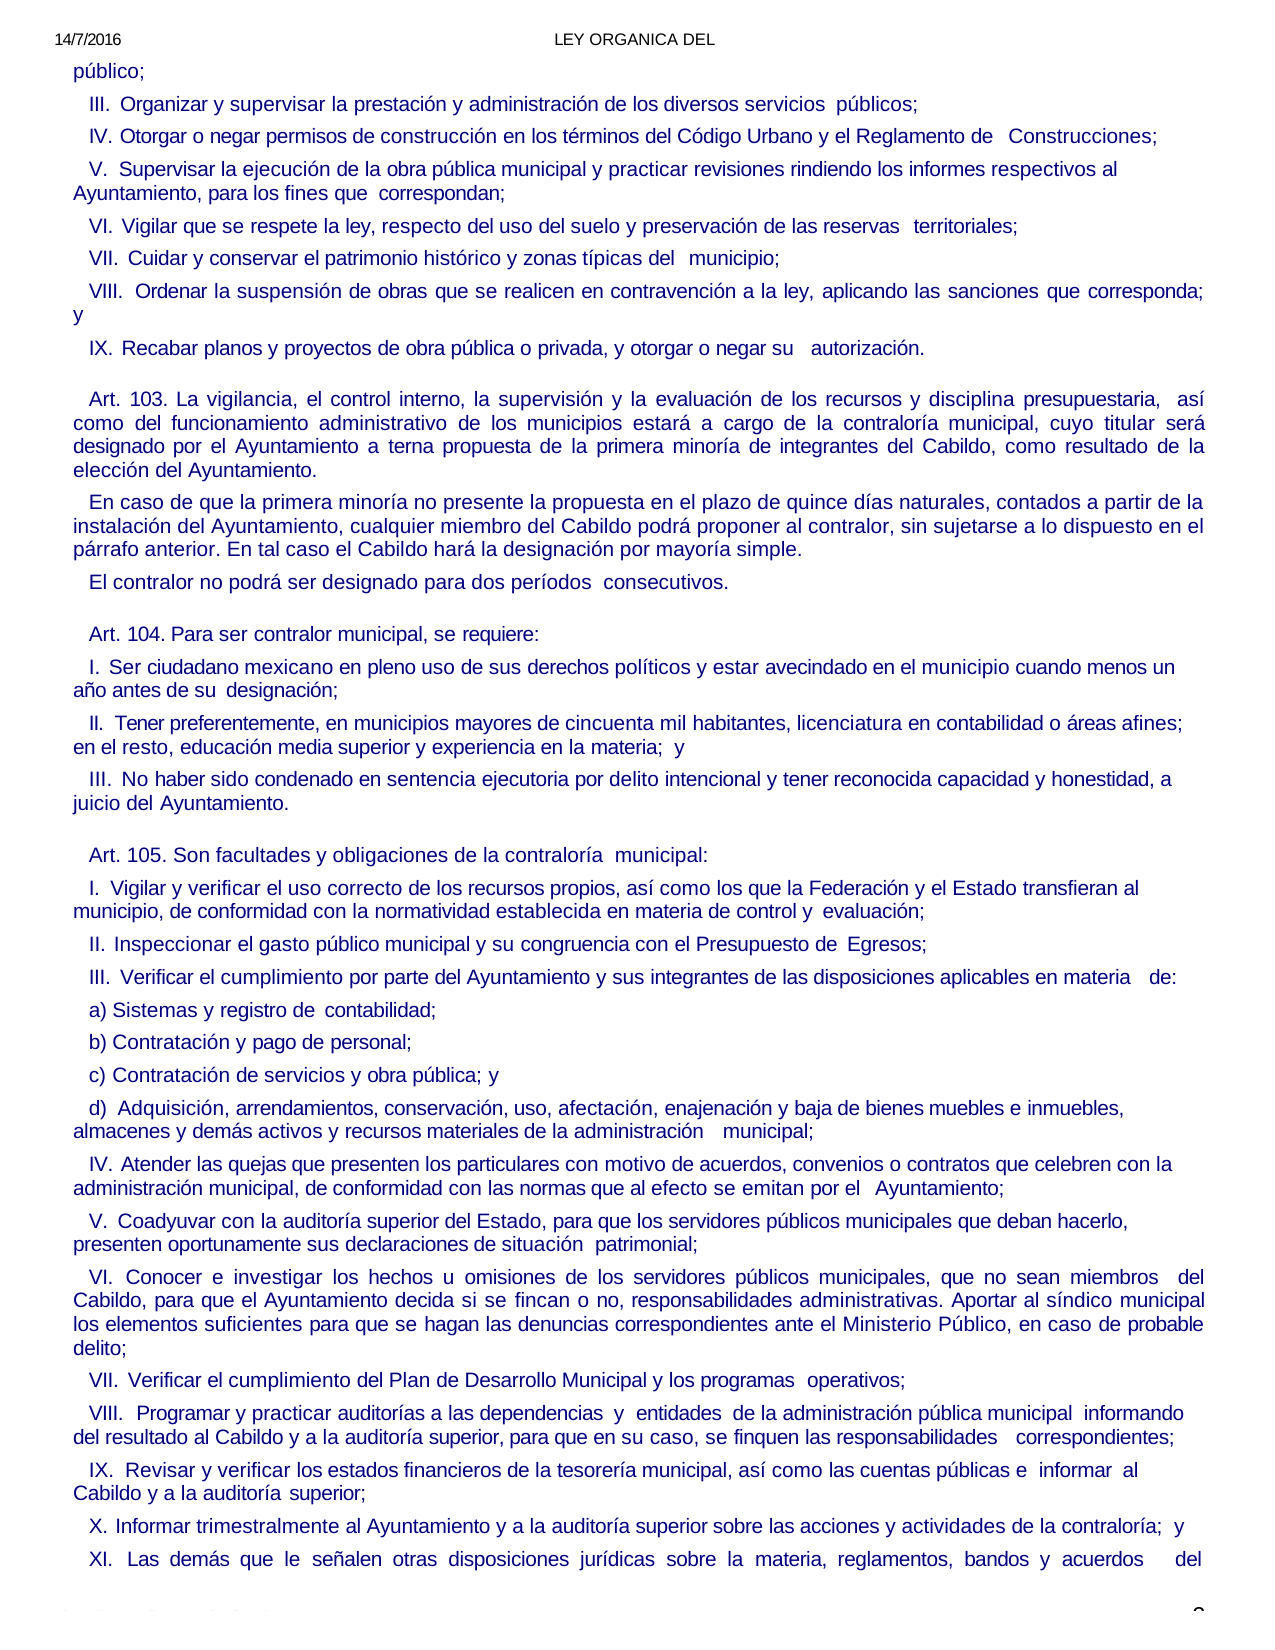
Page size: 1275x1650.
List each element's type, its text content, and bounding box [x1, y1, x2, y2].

list Cuidar y conservar el patrimonio histórico y zonas típicas del municipio; [88, 246, 1233, 270]
list Verificar el cumplimiento del Plan de Desarrollo Municipal y los programas operativos; [88, 1368, 1233, 1392]
list Vigilar y verificar el uso correcto de los recursos propios, así como los que la Federación y el Estado transfieran al municipio, de conformidad con la normatividad establecida en materia de control y evaluación; [73, 876, 1204, 923]
list Adquisición, arrendamientos, conservación, uso, afectación, enajenación y baja de bienes muebles e inmuebles, almacenes y demás activos y recursos materiales de la administración municipal; [73, 1097, 1204, 1144]
text y [73, 303, 1233, 326]
list No haber sido condenado en sentencia ejecutoria por delito intencional y tener reconocida capacidad y honestidad, a juicio del Ayuntamiento. [73, 768, 1205, 815]
list Vigilar que se respete la ley, respecto del uso del suelo y preservación de las reservas territoriales; [88, 213, 1233, 237]
list Conocer e investigar los hechos u omisiones de los servidores públicos municipales, que no sean miembros del Cabildo, para que el Ayuntamiento decida si se fincan o no, responsabilidades administrativas. Aportar al síndico municipal los elementos suficientes para que se hagan las denuncias correspondientes ante el Ministerio Público, en caso de probable delito; [73, 1266, 1205, 1360]
list Atender las quejas que presenten los particulares con motivo de acuerdos, convenios o contratos que celebren con la administración municipal, de conformidad con las normas que al efecto se emitan por el Ayuntamiento; [73, 1153, 1205, 1200]
list Las demás que le señalen otras disposiciones jurídicas sobre la materia, reglamentos, bandos y acuerdos del [88, 1547, 1233, 1571]
text Art. 105. Son facultades y obligaciones de la contraloría municipal: [88, 843, 1200, 867]
list Sistemas y registro de contabilidad; [73, 997, 1233, 1021]
list Tener preferentemente, en municipios mayores de cincuenta mil habitantes, licenciatura en contabilidad o áreas afines; en el resto, educación media superior y experiencia en la materia; y [73, 712, 1203, 759]
list Recabar planos y proyectos de obra pública o privada, y otorgar o negar su autorización. [88, 335, 1233, 359]
list Inspeccionar el gasto público municipal y su congruencia con el Presupuesto de Egresos; [88, 932, 1233, 956]
list Supervisar la ejecución de la obra pública municipal y practicar revisiones rindiendo los informes respectivos al Ayuntamiento, para los fines que correspondan; [73, 158, 1204, 205]
text Art. 104. Para ser contralor municipal, se requiere: [88, 622, 1200, 646]
list Coadyuvar con la auditoría superior del Estado, para que los servidores públicos municipales que deban hacerlo, presenten oportunamente sus declaraciones de situación patrimonial; [73, 1209, 1203, 1256]
text público; [73, 59, 1200, 83]
text El contralor no podrá ser designado para dos períodos consecutivos. [88, 570, 1200, 594]
list Ordenar la suspensión de obras que se realicen en contravención a la ley, aplicando las sanciones que corresponda; [88, 279, 1233, 303]
list Informar trimestralmente al Ayuntamiento y a la auditoría superior sobre las acciones y actividades de la contraloría; y [88, 1514, 1233, 1538]
list Contratación de servicios y obra pública; y [88, 1063, 1233, 1087]
list Verificar el cumplimiento por parte del Ayuntamiento y sus integrantes de las disposiciones aplicables en materia de: [88, 964, 1233, 988]
list Contratación y pago de personal; [88, 1030, 1233, 1054]
list Revisar y verificar los estados financieros de la tesorería municipal, así como las cuentas públicas e informar al Cabildo y a la auditoría superior; [73, 1458, 1204, 1505]
list Ser ciudadano mexicano en pleno uso de sus derechos políticos y estar avecindado en el municipio cuando menos un año antes de su designación; [73, 655, 1205, 702]
list Programar y practicar auditorías a las dependencias y entidades de la administración pública municipal informando del resultado al Cabildo y a la auditoría superior, para que en su caso, se finquen las responsabilidades correspondientes; [73, 1402, 1205, 1449]
list Organizar y supervisar la prestación y administración de los diversos servicios públicos; [88, 91, 1233, 115]
text Art. 103. La vigilancia, el control interno, la supervisión y la evaluación de los recursos y disciplina presupuestaria, así como del funcionamiento administrativo de los municipios estará a cargo de la contraloría municipal, cuyo titular será designado por el Ayuntamiento a terna propuesta de la primera minoría de integrantes del Cabildo, como resultado de la elección del Ayuntamiento. [73, 388, 1205, 482]
text En caso de que la primera minoría no presente la propuesta en el plazo de quince días naturales, contados a partir de la instalación del Ayuntamiento, cualquier miembro del Cabildo podrá proponer al contralor, sin sujetarse a lo dispuesto en el párrafo anterior. En tal caso el Cabildo hará la designación por mayoría simple. [73, 491, 1205, 562]
list Otorgar o negar permisos de construcción en los términos del Código Urbano y el Reglamento de Construcciones; [88, 124, 1233, 148]
